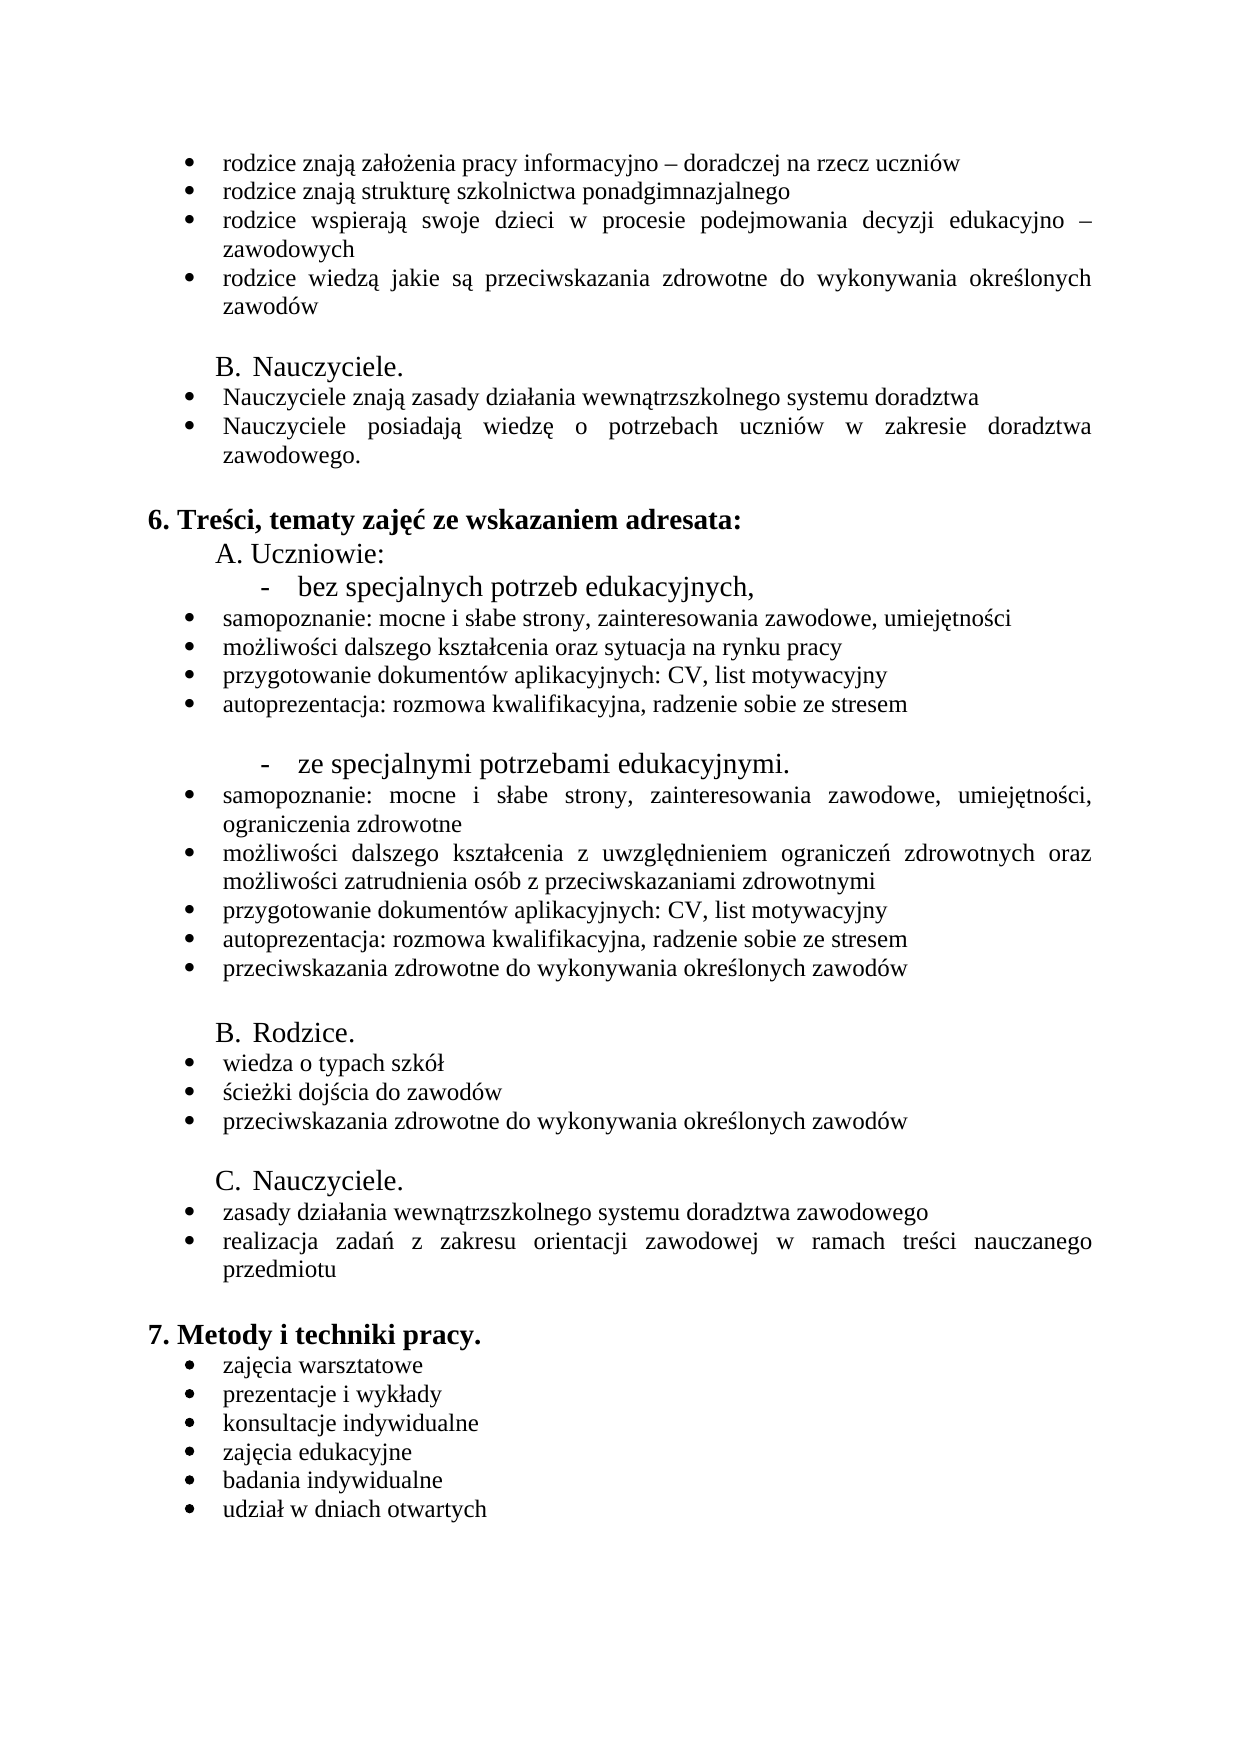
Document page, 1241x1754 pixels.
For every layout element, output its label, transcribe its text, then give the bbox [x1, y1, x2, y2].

list udział w dniach otwartych [185, 1494, 1093, 1523]
list prezentacje i wykłady [185, 1379, 1093, 1408]
text 7. Metody i techniki pracy. [148, 1317, 1093, 1350]
list autoprezentacja: rozmowa kwalifikacyjna, radzenie sobie ze stresem [185, 689, 1093, 718]
list przeciwskazania zdrowotne do wykonywania określonych zawodów [185, 953, 1093, 981]
list badania indywidualne [185, 1465, 1093, 1494]
list możliwości dalszego kształcenia z uwzględnieniem ograniczeń zdrowotnych oraz możliwości zatrudnienia osób z przeciwskazaniami zdrowotnymi [185, 838, 1093, 895]
text A. Uczniowie: [215, 536, 1093, 569]
list rodzice znają założenia pracy informacyjno – doradczej na rzecz uczniów [185, 148, 1093, 176]
list autoprezentacja: rozmowa kwalifikacyjna, radzenie sobie ze stresem [185, 924, 1093, 953]
list rodzice znają strukturę szkolnictwa ponadgimnazjalnego [185, 176, 1093, 205]
list ze specjalnymi potrzebami edukacyjnymi. [260, 747, 1093, 780]
list zajęcia edukacyjne [185, 1437, 1093, 1465]
text 6. Treści, tematy zajęć ze wskazaniem adresata: [148, 502, 1093, 536]
list możliwości dalszego kształcenia oraz sytuacja na rynku pracy [185, 632, 1093, 660]
list Nauczyciele znają zasady działania wewnątrzszkolnego systemu doradztwa [185, 382, 1093, 411]
list realizacja zadań z zakresu orientacji zawodowej w ramach treści nauczanego przedmiotu [185, 1226, 1093, 1283]
list Rodzice. [215, 1015, 1093, 1048]
list Nauczyciele. [215, 349, 1093, 382]
list ścieżki dojścia do zawodów [185, 1077, 1093, 1106]
list rodzice wspierają swoje dzieci w procesie podejmowania decyzji edukacyjno – zawodowych [185, 205, 1093, 263]
list samopoznanie: mocne i słabe strony, zainteresowania zawodowe, umiejętności [185, 603, 1093, 632]
list konsultacje indywidualne [185, 1408, 1093, 1437]
list bez specjalnych potrzeb edukacyjnych, [260, 569, 1093, 603]
list Nauczyciele posiadają wiedzę o potrzebach uczniów w zakresie doradztwa zawodowego. [185, 411, 1093, 469]
list wiedza o typach szkół [185, 1048, 1093, 1077]
list zajęcia warsztatowe [185, 1350, 1093, 1379]
list przeciwskazania zdrowotne do wykonywania określonych zawodów [185, 1106, 1093, 1135]
list Nauczyciele. [215, 1163, 1093, 1197]
list przygotowanie dokumentów aplikacyjnych: CV, list motywacyjny [185, 660, 1093, 689]
list przygotowanie dokumentów aplikacyjnych: CV, list motywacyjny [185, 895, 1093, 924]
list samopoznanie: mocne i słabe strony, zainteresowania zawodowe, umiejętności, ograniczenia zdrowotne [185, 780, 1093, 838]
list rodzice wiedzą jakie są przeciwskazania zdrowotne do wykonywania określonych zawodów [185, 263, 1093, 320]
list zasady działania wewnątrzszkolnego systemu doradztwa zawodowego [185, 1197, 1093, 1226]
